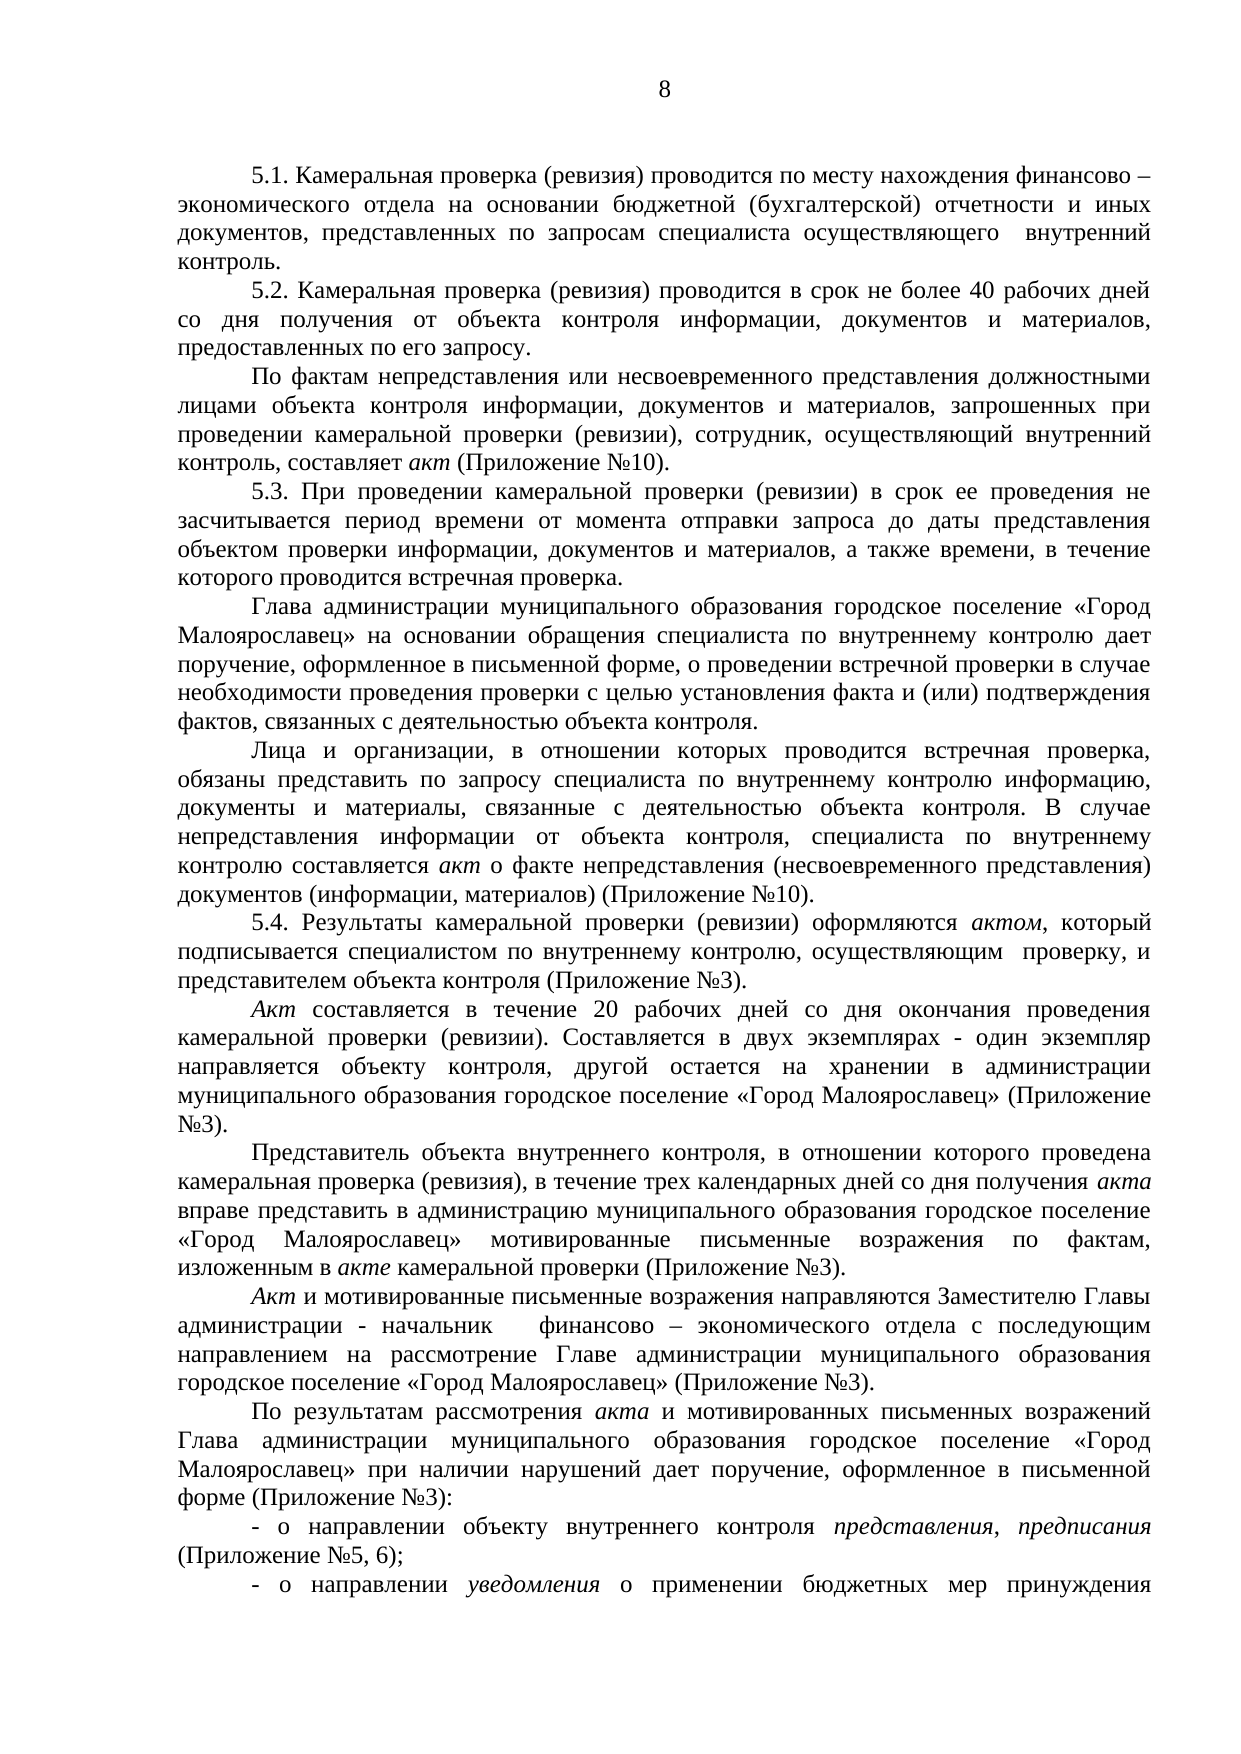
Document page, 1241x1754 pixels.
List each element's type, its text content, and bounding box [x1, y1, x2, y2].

text 5.4. Результаты камеральной проверки (ревизии) оформляются актом, который подписывается специалистом по внутреннему контролю, осуществляющим проверку, и представителем объекта контроля (Приложение №3). [177, 907, 1152, 994]
text 5.2. Камеральная проверка (ревизия) проводится в срок не более 40 рабочих дней со дня получения от объекта контроля информации, документов и материалов, предоставленных по его запросу. [177, 275, 1152, 361]
text - о направлении объекту внутреннего контроля представления, предписания (Приложение №5, 6); [177, 1511, 1152, 1569]
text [177, 1569, 1152, 1597]
text 5.1. Камеральная проверка (ревизия) проводится по месту нахождения финансово – экономического отдела на основании бюджетной (бухгалтерской) отчетности и иных документов, представленных по запросам специалиста осуществляющего внутренний контроль. [177, 160, 1152, 275]
text 5.3. При проведении камеральной проверки (ревизии) в срок ее проведения не засчитывается период времени от момента отправки запроса до даты представления объектом проверки информации, документов и материалов, а также времени, в течение которого проводится встречная проверка. [177, 476, 1152, 591]
text Представитель объекта внутреннего контроля, в отношении которого проведена камеральная проверка (ревизия), в течение трех календарных дней со дня получения акта вправе представить в администрацию муниципального образования городское поселение «Город Малоярославец» мотивированные письменные возражения по фактам, изложенным в акте камеральной проверки (Приложение №3). [177, 1137, 1152, 1281]
text Акт составляется в течение 20 рабочих дней со дня окончания проведения камеральной проверки (ревизии). Составляется в двух экземплярах - один экземпляр направляется объекту контроля, другой остается на хранении в администрации муниципального образования городское поселение «Город Малоярославец» (Приложение №3). [177, 994, 1152, 1137]
text Глава администрации муниципального образования городское поселение «Город Малоярославец» на основании обращения специалиста по внутреннему контролю дает поручение, оформленное в письменной форме, о проведении встречной проверки в случае необходимости проведения проверки с целью установления факта и (или) подтверждения фактов, связанных с деятельностью объекта контроля. [177, 591, 1152, 735]
text По результатам рассмотрения акта и мотивированных письменных возражений Глава администрации муниципального образования городское поселение «Город Малоярославец» при наличии нарушений дает поручение, оформленное в письменной форме (Приложение №3): [177, 1396, 1152, 1511]
text Акт и мотивированные письменные возражения направляются Заместителю Главы администрации - начальник финансово – экономического отдела с последующим направлением на рассмотрение Главе администрации муниципального образования городское поселение «Город Малоярославец» (Приложение №3). [177, 1281, 1152, 1396]
text По фактам непредставления или несвоевременного представления должностными лицами объекта контроля информации, документов и материалов, запрошенных при проведении камеральной проверки (ревизии), сотрудник, осуществляющий внутренний контроль, составляет акт (Приложение №10). [177, 361, 1152, 476]
text Лица и организации, в отношении которых проводится встречная проверка, обязаны представить по запросу специалиста по внутреннему контролю информацию, документы и материалы, связанные с деятельностью объекта контроля. В случае непредставления информации от объекта контроля, специалиста по внутреннему контролю составляется акт о факте непредставления (несвоевременного представления) документов (информации, материалов) (Приложение №10). [177, 735, 1152, 907]
